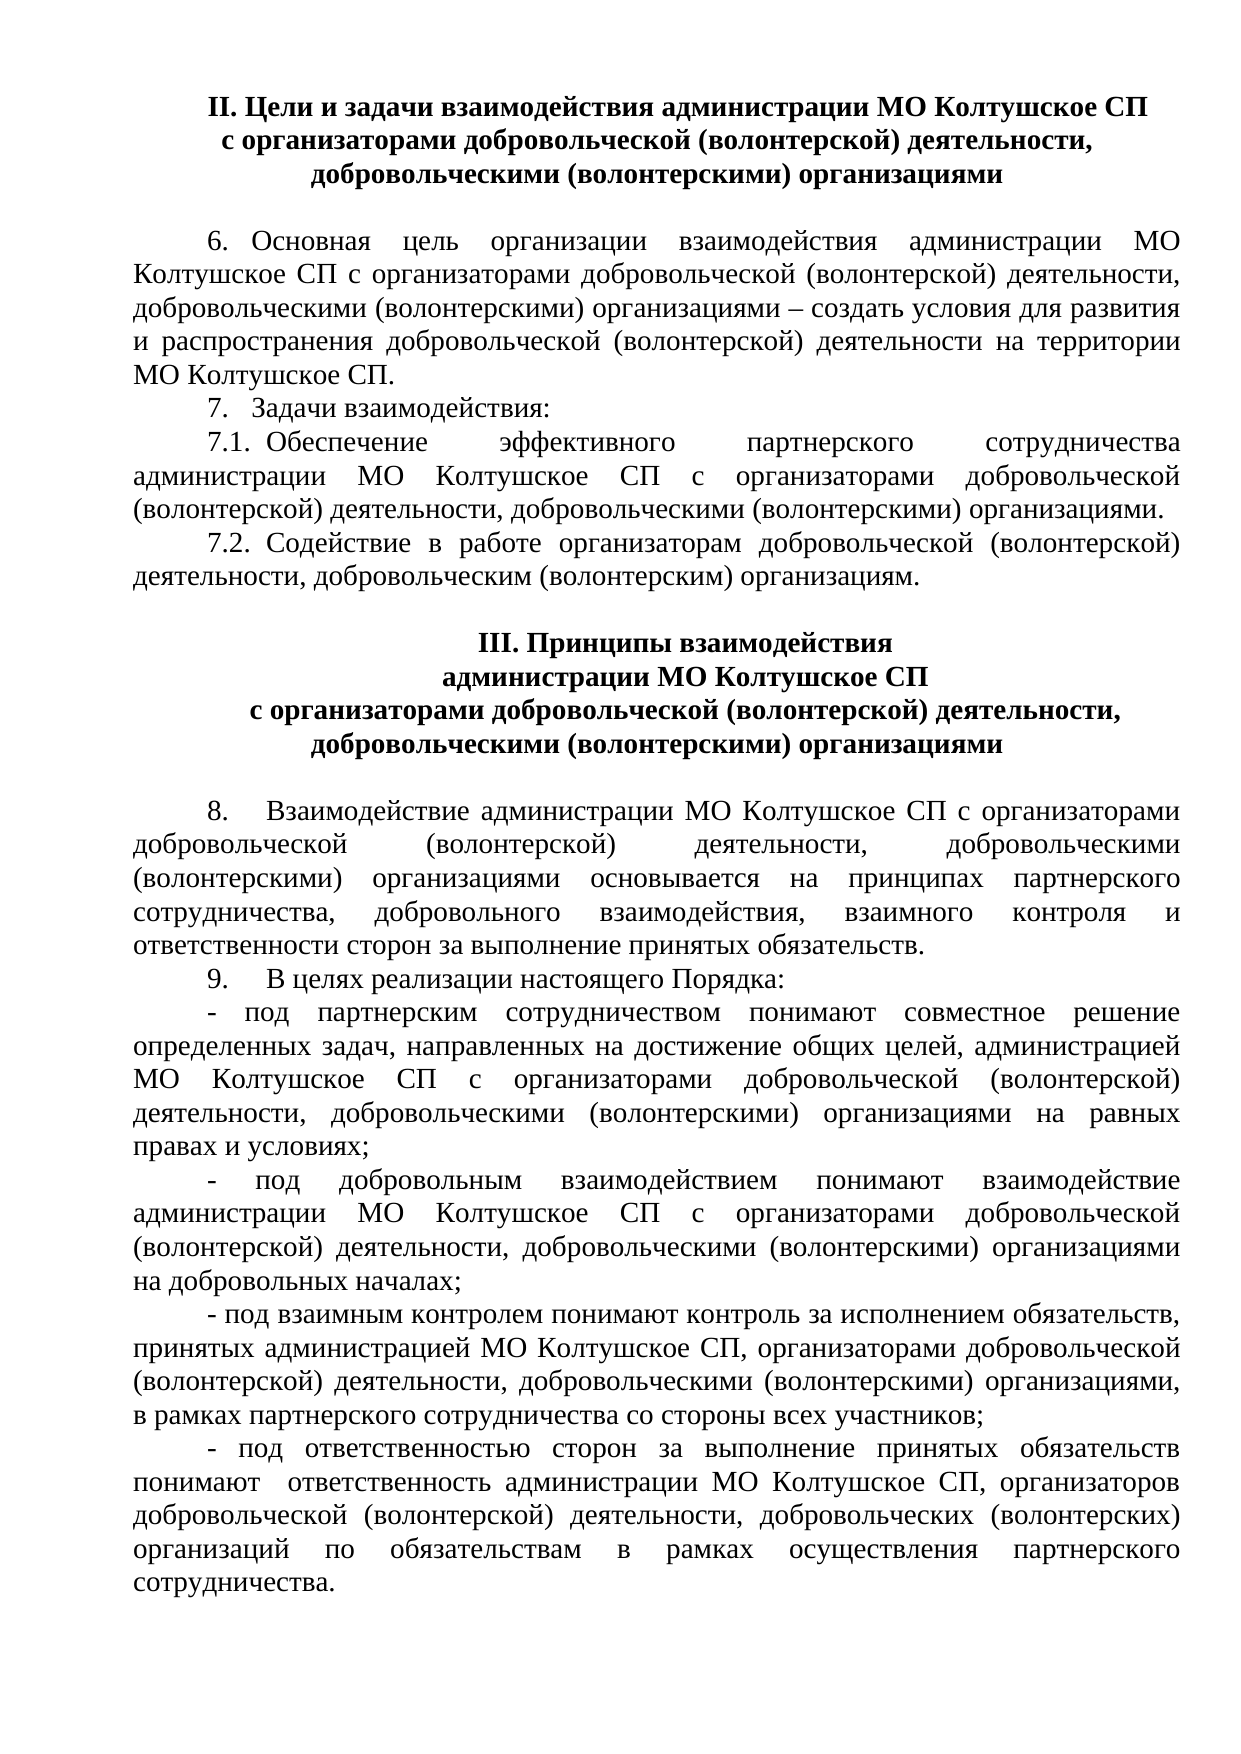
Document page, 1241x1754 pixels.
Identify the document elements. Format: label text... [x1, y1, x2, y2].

text - под добровольным взаимодействием понимают взаимодействие администрации МО Колтушское СП с организаторами добровольческой (волонтерской) деятельности, добровольческими (волонтерскими) организациями на добровольных началах; [133, 1162, 1181, 1296]
text с организаторами добровольческой (волонтерской) деятельности, добровольческими (волонтерскими) организациями [133, 692, 1181, 759]
text - под взаимным контролем понимают контроль за исполнением обязательств, принятых администрацией МО Колтушское СП, организаторами добровольческой (волонтерской) деятельности, добровольческими (волонтерскими) организациями, в рамках партнерского сотрудничества со стороны всех участников; [133, 1296, 1181, 1430]
text 7. Задачи взаимодействия: [133, 391, 1181, 424]
text II. Цели и задачи взаимодействия администрации МО Колтушское СП с организаторами добровольческой (волонтерской) деятельности, добровольческими (волонтерскими) организациями [133, 89, 1181, 189]
text администрации МО Колтушское СП [133, 659, 1181, 692]
text 6. Основная цель организации взаимодействия администрации МО Колтушское СП с организаторами добровольческой (волонтерской) деятельности, добровольческими (волонтерскими) организациями – создать условия для развития и распространения добровольческой (волонтерской) деятельности на территории МО Колтушское СП. [133, 223, 1181, 391]
text - под партнерским сотрудничеством понимают совместное решение определенных задач, направленных на достижение общих целей, администрацией МО Колтушское СП с организаторами добровольческой (волонтерской) деятельности, добровольческими (волонтерскими) организациями на равных правах и условиях; [133, 994, 1181, 1162]
text III. Принципы взаимодействия [133, 625, 1181, 659]
text - под ответственностью сторон за выполнение принятых обязательств понимают ответственность администрации МО Колтушское СП, организаторов добровольческой (волонтерской) деятельности, добровольческих (волонтерских) организаций по обязательствам в рамках осуществления партнерского сотрудничества. [133, 1430, 1181, 1598]
text 7.1. Обеспечение эффективного партнерского сотрудничества администрации МО Колтушское СП с организаторами добровольческой (волонтерской) деятельности, добровольческими (волонтерскими) организациями. [133, 424, 1181, 525]
text 7.2. Содействие в работе организаторам добровольческой (волонтерской) деятельности, добровольческим (волонтерским) организациям. [133, 525, 1181, 592]
text 9. В целях реализации настоящего Порядка: [133, 961, 1181, 994]
text 8. Взаимодействие администрации МО Колтушское СП с организаторами добровольческой (волонтерской) деятельности, добровольческими (волонтерскими) организациями основывается на принципах партнерского сотрудничества, добровольного взаимодействия, взаимного контроля и ответственности сторон за выполнение принятых обязательств. [133, 793, 1181, 961]
